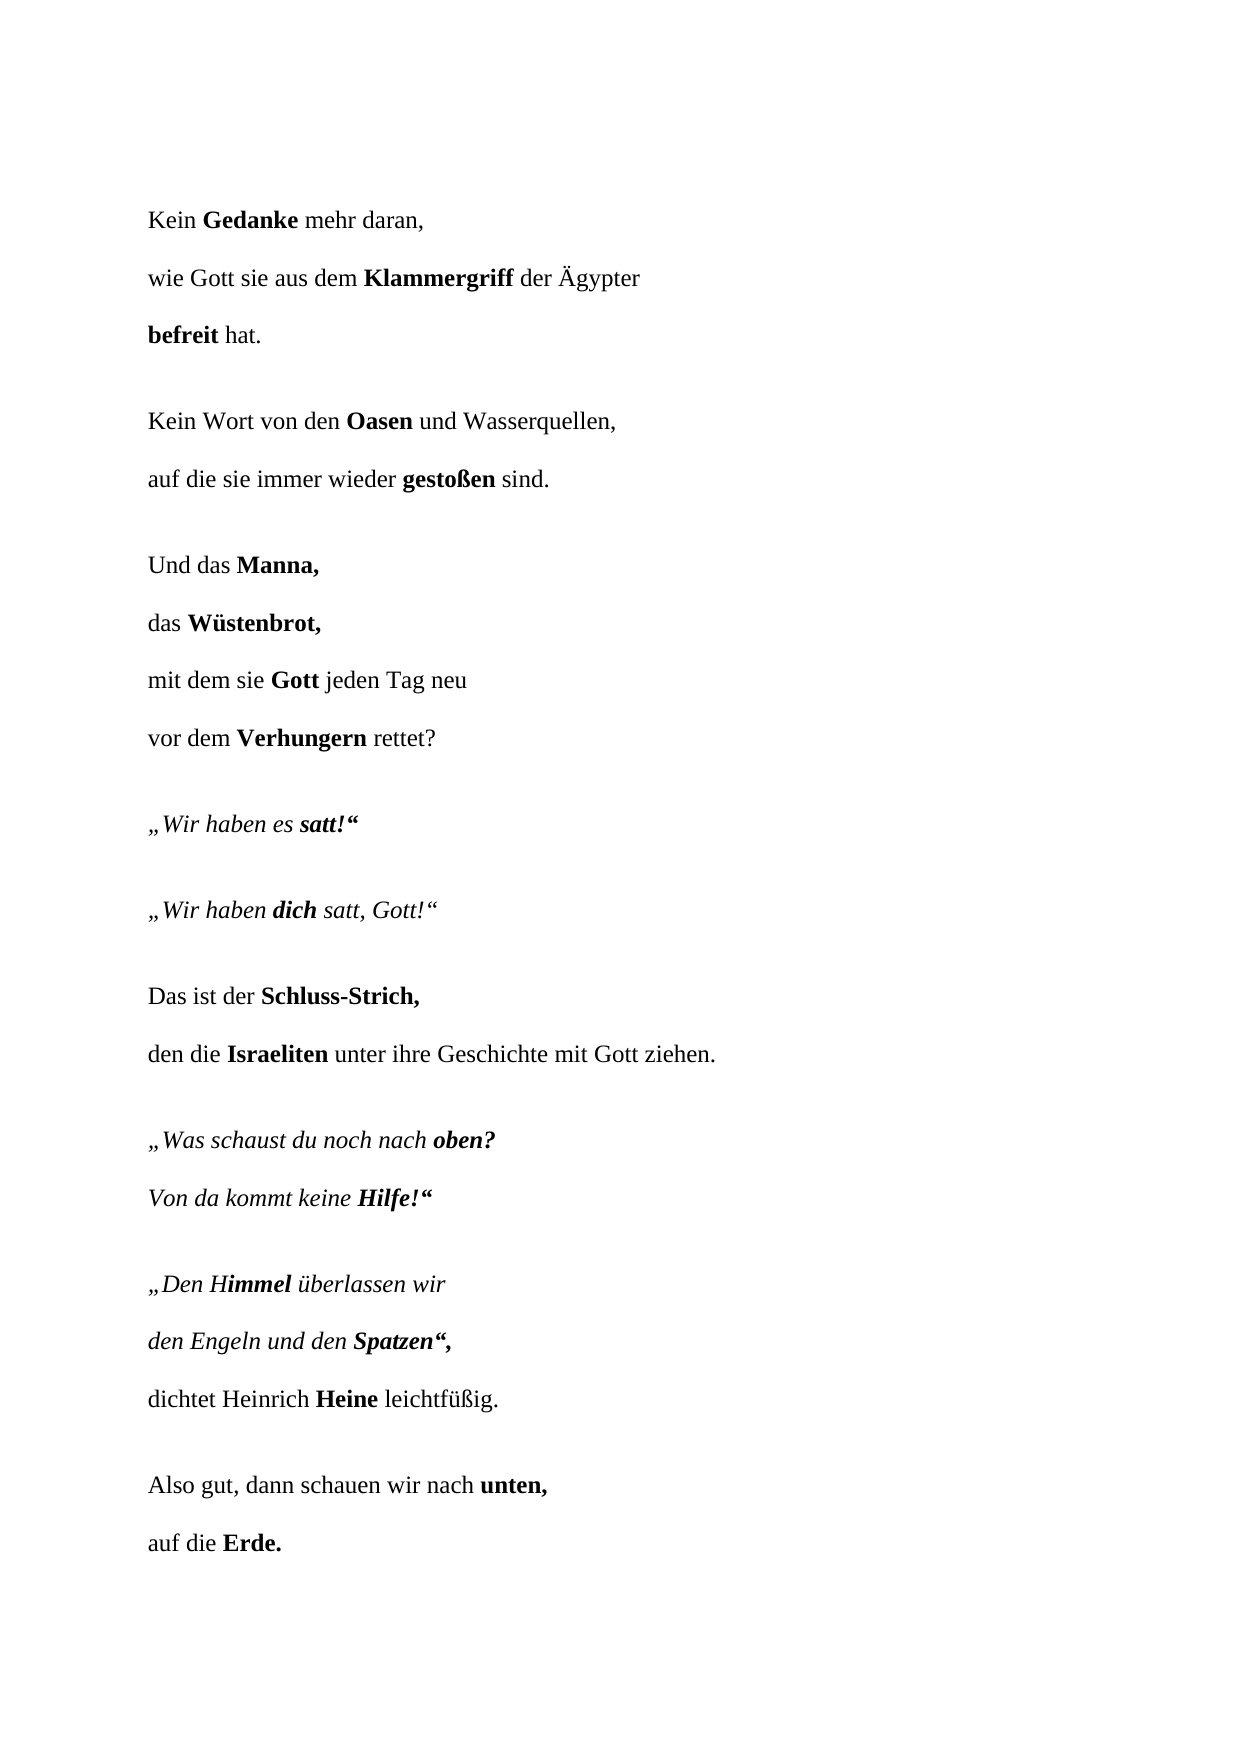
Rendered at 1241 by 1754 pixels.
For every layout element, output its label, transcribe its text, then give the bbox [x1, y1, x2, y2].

text Also gut, dann schauen wir nach unten, [148, 1470, 1093, 1499]
text dichtet Heinrich Heine leichtfüßig. [148, 1384, 1093, 1413]
text Das ist der Schluss-Strich, [148, 981, 1093, 1010]
text Kein Gedanke mehr daran, [148, 205, 1093, 234]
text Kein Wort von den Oasen und Wasserquellen, [148, 406, 1093, 435]
text Und das Manna, [148, 550, 1093, 579]
text befreit hat. [148, 320, 1093, 349]
text „Was schaust du noch nach oben? [148, 1125, 1093, 1154]
text den die Israeliten unter ihre Geschichte mit Gott ziehen. [148, 1039, 1093, 1068]
text wie Gott sie aus dem Klammergriff der Ägypter [148, 263, 1093, 291]
text „Wir haben es satt!“ [148, 809, 1093, 838]
text Von da kommt keine Hilfe!“ [148, 1183, 1093, 1211]
text mit dem sie Gott jeden Tag neu [148, 665, 1093, 694]
text vor dem Verhungern rettet? [148, 723, 1093, 751]
text auf die Erde. [148, 1528, 1093, 1556]
text den Engeln und den Spatzen“, [148, 1326, 1093, 1355]
text auf die sie immer wieder gestoßen sind. [148, 464, 1093, 493]
text das Wüstenbrot, [148, 608, 1093, 636]
text „Wir haben dich satt, Gott!“ [148, 895, 1093, 924]
text „Den Himmel überlassen wir [148, 1269, 1093, 1298]
